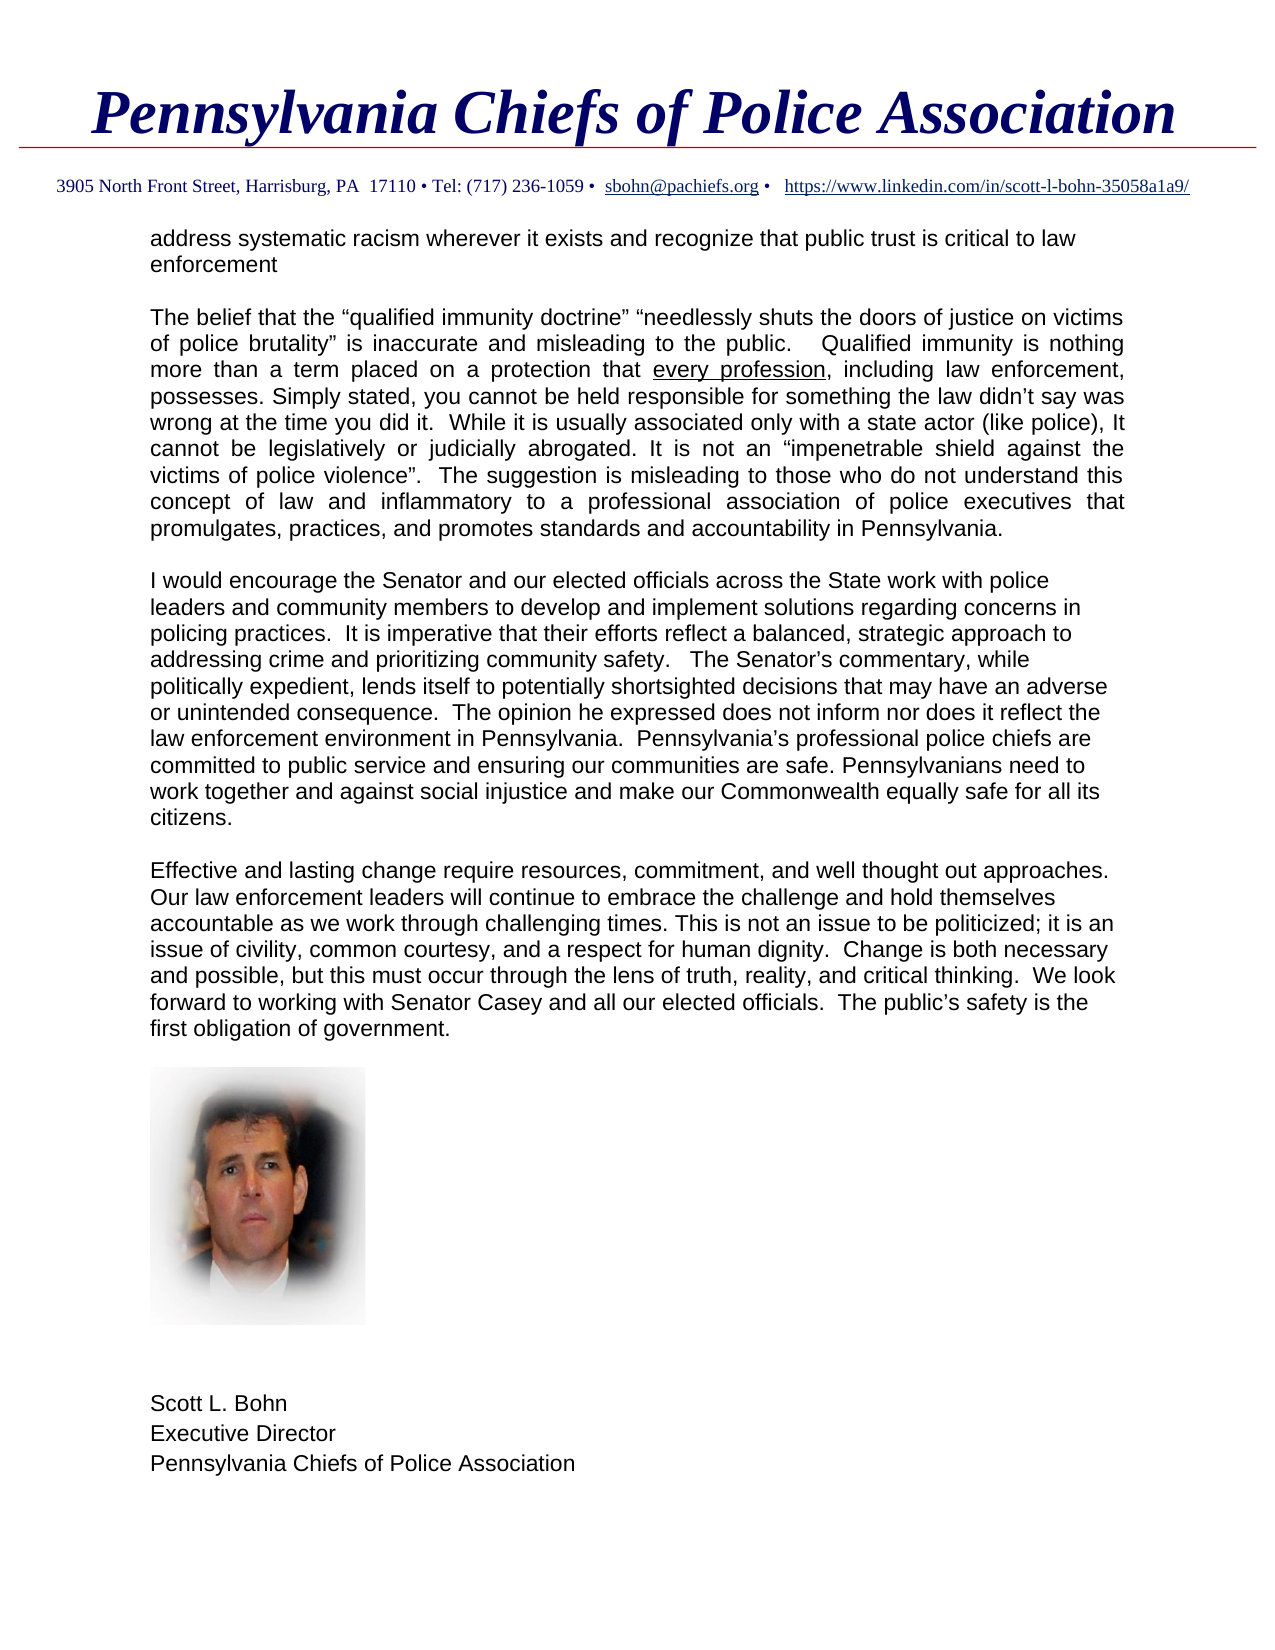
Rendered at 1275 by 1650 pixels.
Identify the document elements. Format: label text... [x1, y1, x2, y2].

text Scott L. Bohn [150, 1389, 1125, 1416]
picture [150, 1067, 366, 1325]
text I would encourage the Senator and our elected officials across the State work with police leaders and community members to develop and implement solutions regarding concerns in policing practices. It is imperative that their efforts reflect a balanced, strategic approach to addressing crime and prioritizing community safety. The Senator’s commentary, while politically expedient, lends itself to potentially shortsighted decisions that may have an adverse or unintended consequence. The opinion he expressed does not inform nor does it reflect the law enforcement environment in Pennsylvania. Pennsylvania’s professional police chiefs are committed to public service and ensuring our communities are safe. Pennsylvanians need to work together and against social injustice and make our Commonwealth equally safe for all its citizens. [150, 567, 1125, 831]
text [150, 224, 1125, 277]
text Executive Director [150, 1420, 1125, 1446]
text Effective and lasting change require resources, commitment, and well thought out approaches. Our law enforcement leaders will continue to embrace the challenge and hold themselves accountable as we work through challenging times. This is not an issue to be politicized; it is an issue of civility, common courtesy, and a respect for human dignity. Change is both necessary and possible, but this must occur through the lens of truth, reality, and critical thinking. We look forward to working with Senator Casey and all our elected officials. The public’s safety is the first obligation of government. [150, 831, 1125, 1042]
text Pennsylvania Chiefs of Police Association [150, 1450, 1125, 1476]
text The belief that the “qualified immunity doctrine” “needlessly shuts the doors of justice on victims of police brutality” is inaccurate and misleading to the public. Qualified immunity is nothing more than a term placed on a protection that every profession, including law enforcement, possesses. Simply stated, you cannot be held responsible for something the law didn’t say was wrong at the time you did it. While it is usually associated only with a state actor (like police), It cannot be legislatively or judicially abrogated. It is not an “impenetrable shield against the victims of police violence”. The suggestion is misleading to those who do not understand this concept of law and inflammatory to a professional association of police executives that promulgates, practices, and promotes standards and accountability in Pennsylvania. [150, 383, 1125, 435]
